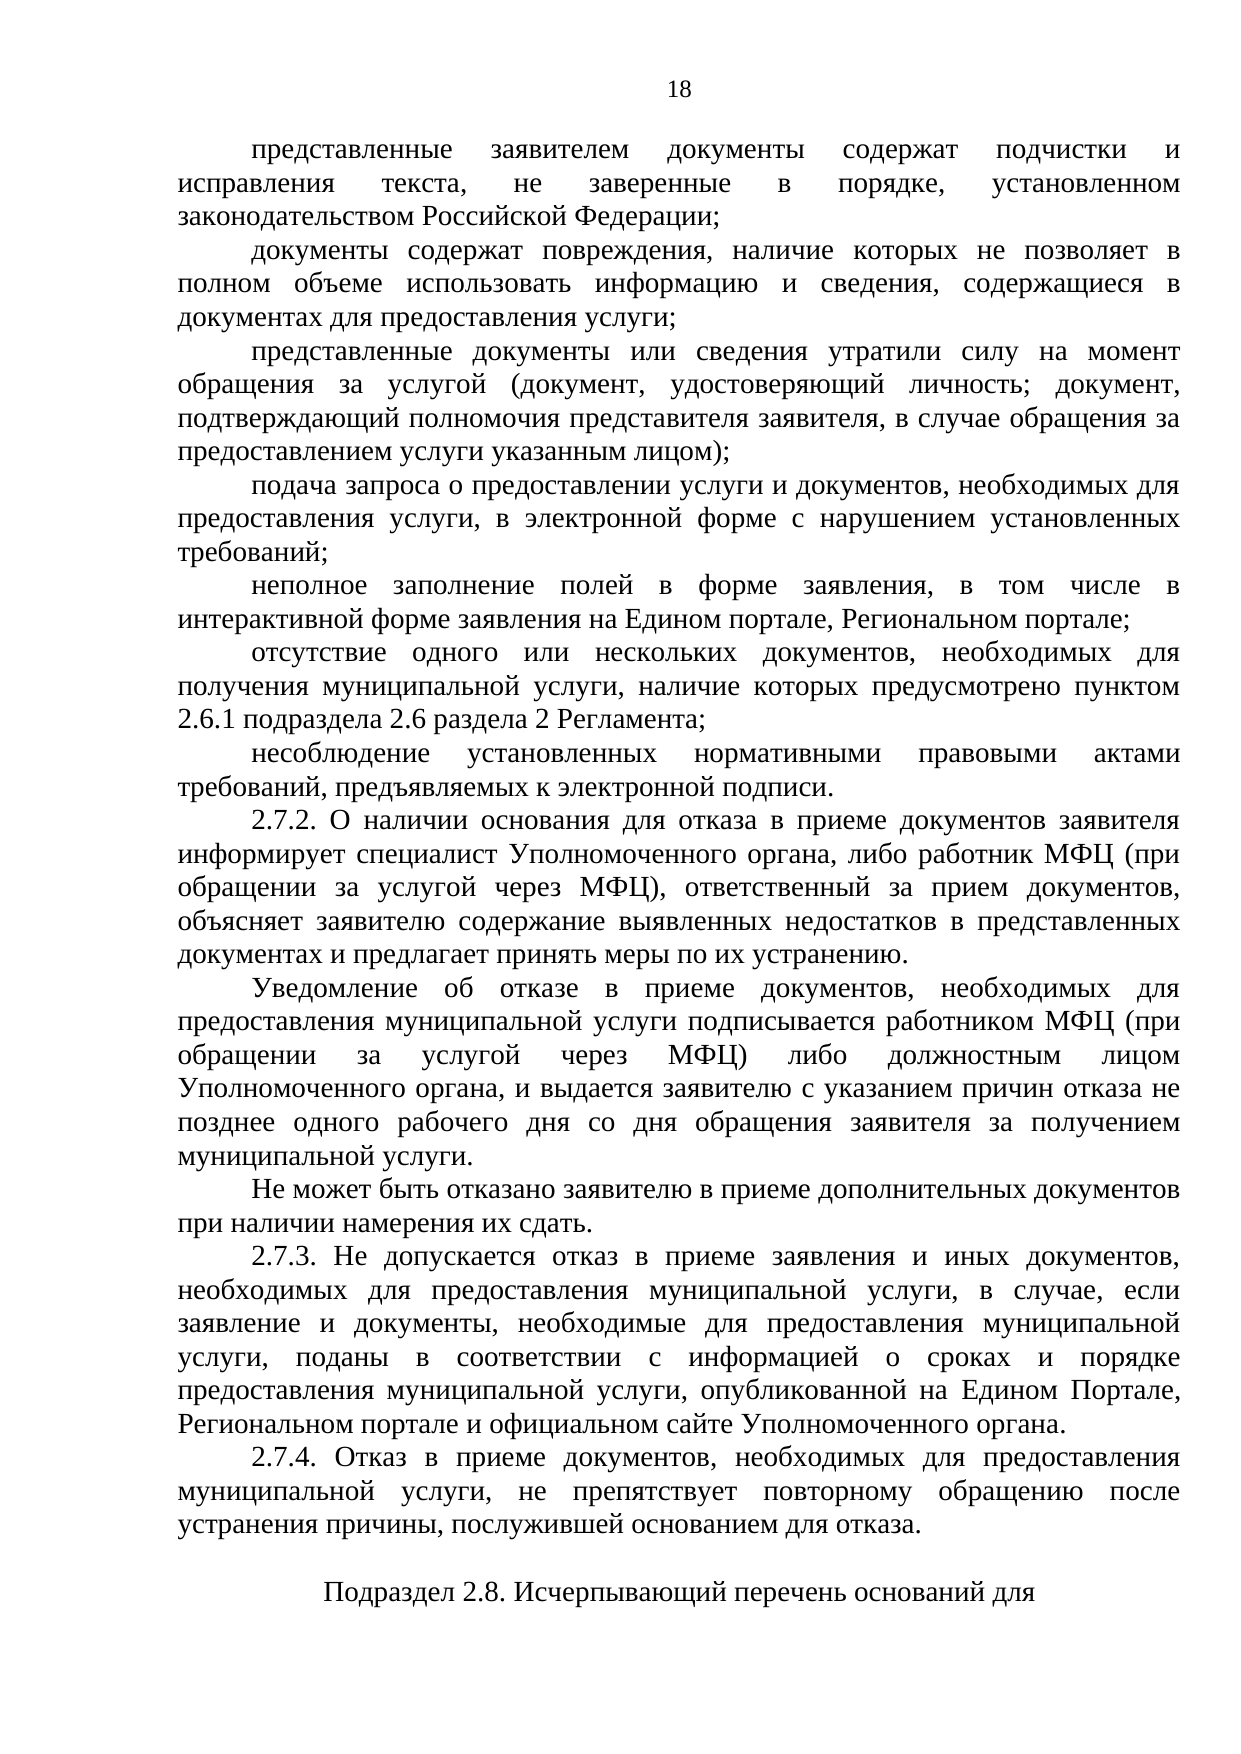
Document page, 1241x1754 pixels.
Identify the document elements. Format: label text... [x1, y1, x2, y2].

text Подраздел 2.8. Исчерпывающий перечень оснований для [177, 1574, 1181, 1607]
text Не может быть отказано заявителю в приеме дополнительных документов при наличии намерения их сдать. [177, 1171, 1181, 1238]
text 2.7.3. Не допускается отказ в приеме заявления и иных документов, необходимых для предоставления муниципальной услуги, в случае, если заявление и документы, необходимые для предоставления муниципальной услуги, поданы в соответствии с информацией о сроках и порядке предоставления муниципальной услуги, опубликованной на Едином Портале, Региональном портале и официальном сайте Уполномоченного органа. [177, 1238, 1181, 1439]
text документы содержат повреждения, наличие которых не позволяет в полном объеме использовать информацию и сведения, содержащиеся в документах для предоставления услуги; [177, 232, 1181, 333]
text 2.7.2. О наличии основания для отказа в приеме документов заявителя информирует специалист Уполномоченного органа, либо работник МФЦ (при обращении за услугой через МФЦ), ответственный за прием документов, объясняет заявителю содержание выявленных недостатков в представленных документах и предлагает принять меры по их устранению. [177, 802, 1181, 970]
text 2.7.4. Отказ в приеме документов, необходимых для предоставления муниципальной услуги, не препятствует повторному обращению после устранения причины, послужившей основанием для отказа. [177, 1439, 1181, 1540]
text неполное заполнение полей в форме заявления, в том числе в интерактивной форме заявления на Едином портале, Региональном портале; [177, 567, 1181, 634]
text подача запроса о предоставлении услуги и документов, необходимых для предоставления услуги, в электронной форме с нарушением установленных требований; [177, 467, 1181, 567]
text Уведомление об отказе в приеме документов, необходимых для предоставления муниципальной услуги подписывается работником МФЦ (при обращении за услугой через МФЦ) либо должностным лицом Уполномоченного органа, и выдается заявителю с указанием причин отказа не позднее одного рабочего дня со дня обращения заявителя за получением муниципальной услуги. [177, 970, 1181, 1171]
text несоблюдение установленных нормативными правовыми актами требований, предъявляемых к электронной подписи. [177, 735, 1181, 802]
text представленные документы или сведения утратили силу на момент обращения за услугой (документ, удостоверяющий личность; документ, подтверждающий полномочия представителя заявителя, в случае обращения за предоставлением услуги указанным лицом); [177, 333, 1181, 467]
text отсутствие одного или нескольких документов, необходимых для получения муниципальной услуги, наличие которых предусмотрено пунктом 2.6.1 подраздела 2.6 раздела 2 Регламента; [177, 634, 1181, 735]
text представленные заявителем документы содержат подчистки и исправления текста, не заверенные в порядке, установленном законодательством Российской Федерации; [177, 131, 1181, 232]
